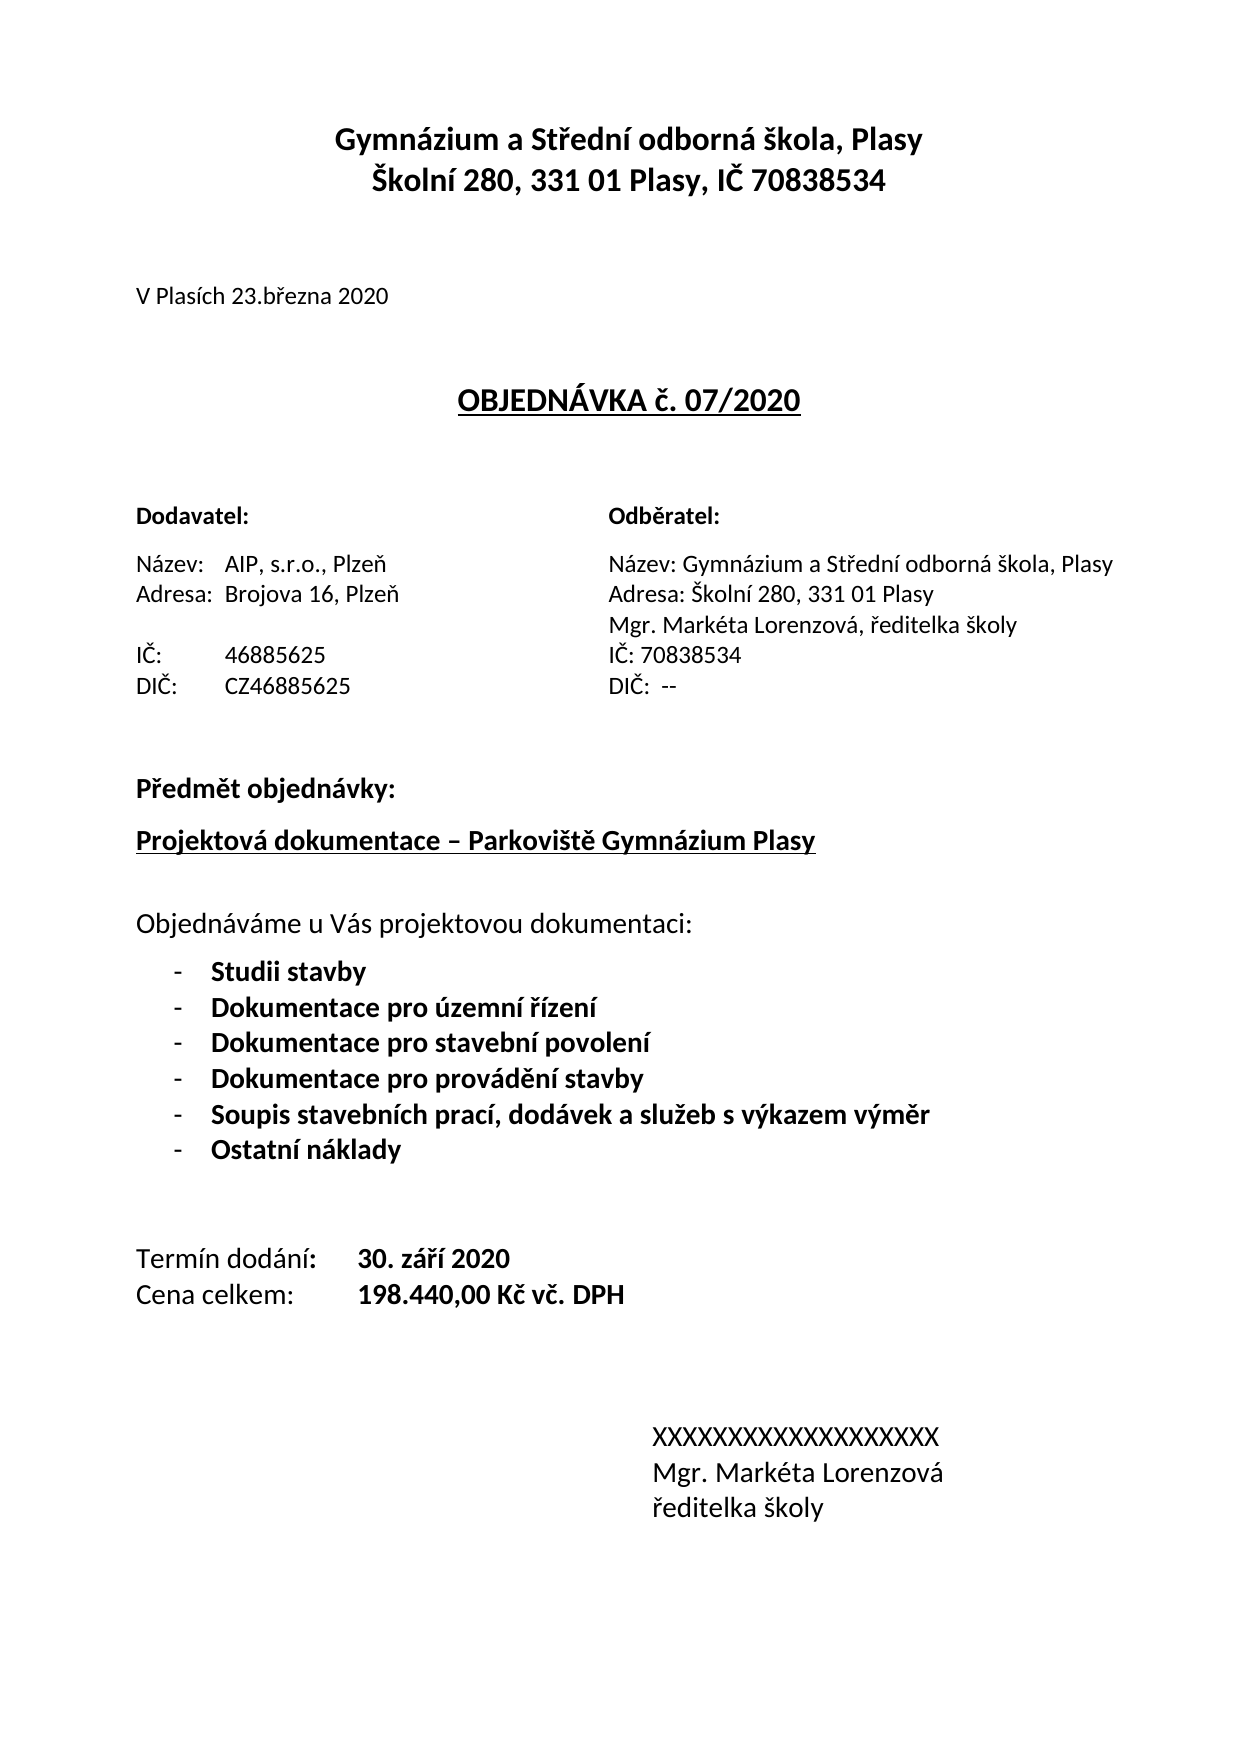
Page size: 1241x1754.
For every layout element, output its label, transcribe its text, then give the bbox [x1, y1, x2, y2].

text Adresa: Brojova 16, Plzeň Adresa: Školní 280, 331 01 Plasy [136, 578, 1122, 609]
text XXXXXXXXXXXXXXXXXXX [136, 1418, 1122, 1454]
list Dokumentace pro stavební povolení [173, 1024, 1122, 1060]
text IČ: 46885625 IČ: 70838534 [136, 639, 1122, 670]
text Mgr. Markéta Lorenzová [136, 1454, 1122, 1489]
text Název: AIP, s.r.o., Plzeň Název: Gymnázium a Střední odborná škola, Plasy [136, 548, 1122, 578]
text Předmět objednávky: [136, 770, 1122, 806]
text Termín dodání: 30. září 2020 [136, 1240, 1122, 1276]
list Studii stavby [173, 953, 1122, 989]
text Objednáváme u Vás projektovou dokumentaci: [136, 905, 1122, 941]
text Mgr. Markéta Lorenzová, ředitelka školy [136, 609, 1122, 639]
text Školní 280, 331 01 Plasy, IČ 70838534 [136, 159, 1122, 199]
text Cena celkem: 198.440,00 Kč vč. DPH [136, 1276, 1122, 1311]
list Ostatní náklady [173, 1131, 1122, 1167]
text ředitelka školy [136, 1489, 1122, 1525]
text DIČ: CZ46885625 DIČ: -- [136, 670, 1122, 700]
text OBJEDNÁVKA č. 07/2020 [136, 379, 1122, 420]
text Dodavatel: Odběratel: [136, 501, 1122, 531]
text Gymnázium a Střední odborná škola, Plasy [136, 118, 1122, 159]
text Projektová dokumentace – Parkoviště Gymnázium Plasy [136, 822, 1122, 858]
list Soupis stavebních prací, dodávek a služeb s výkazem výměr [173, 1096, 1122, 1131]
list Dokumentace pro provádění stavby [173, 1060, 1122, 1096]
text V Plasích 23.března 2020 [136, 280, 1122, 311]
list Dokumentace pro územní řízení [173, 989, 1122, 1024]
